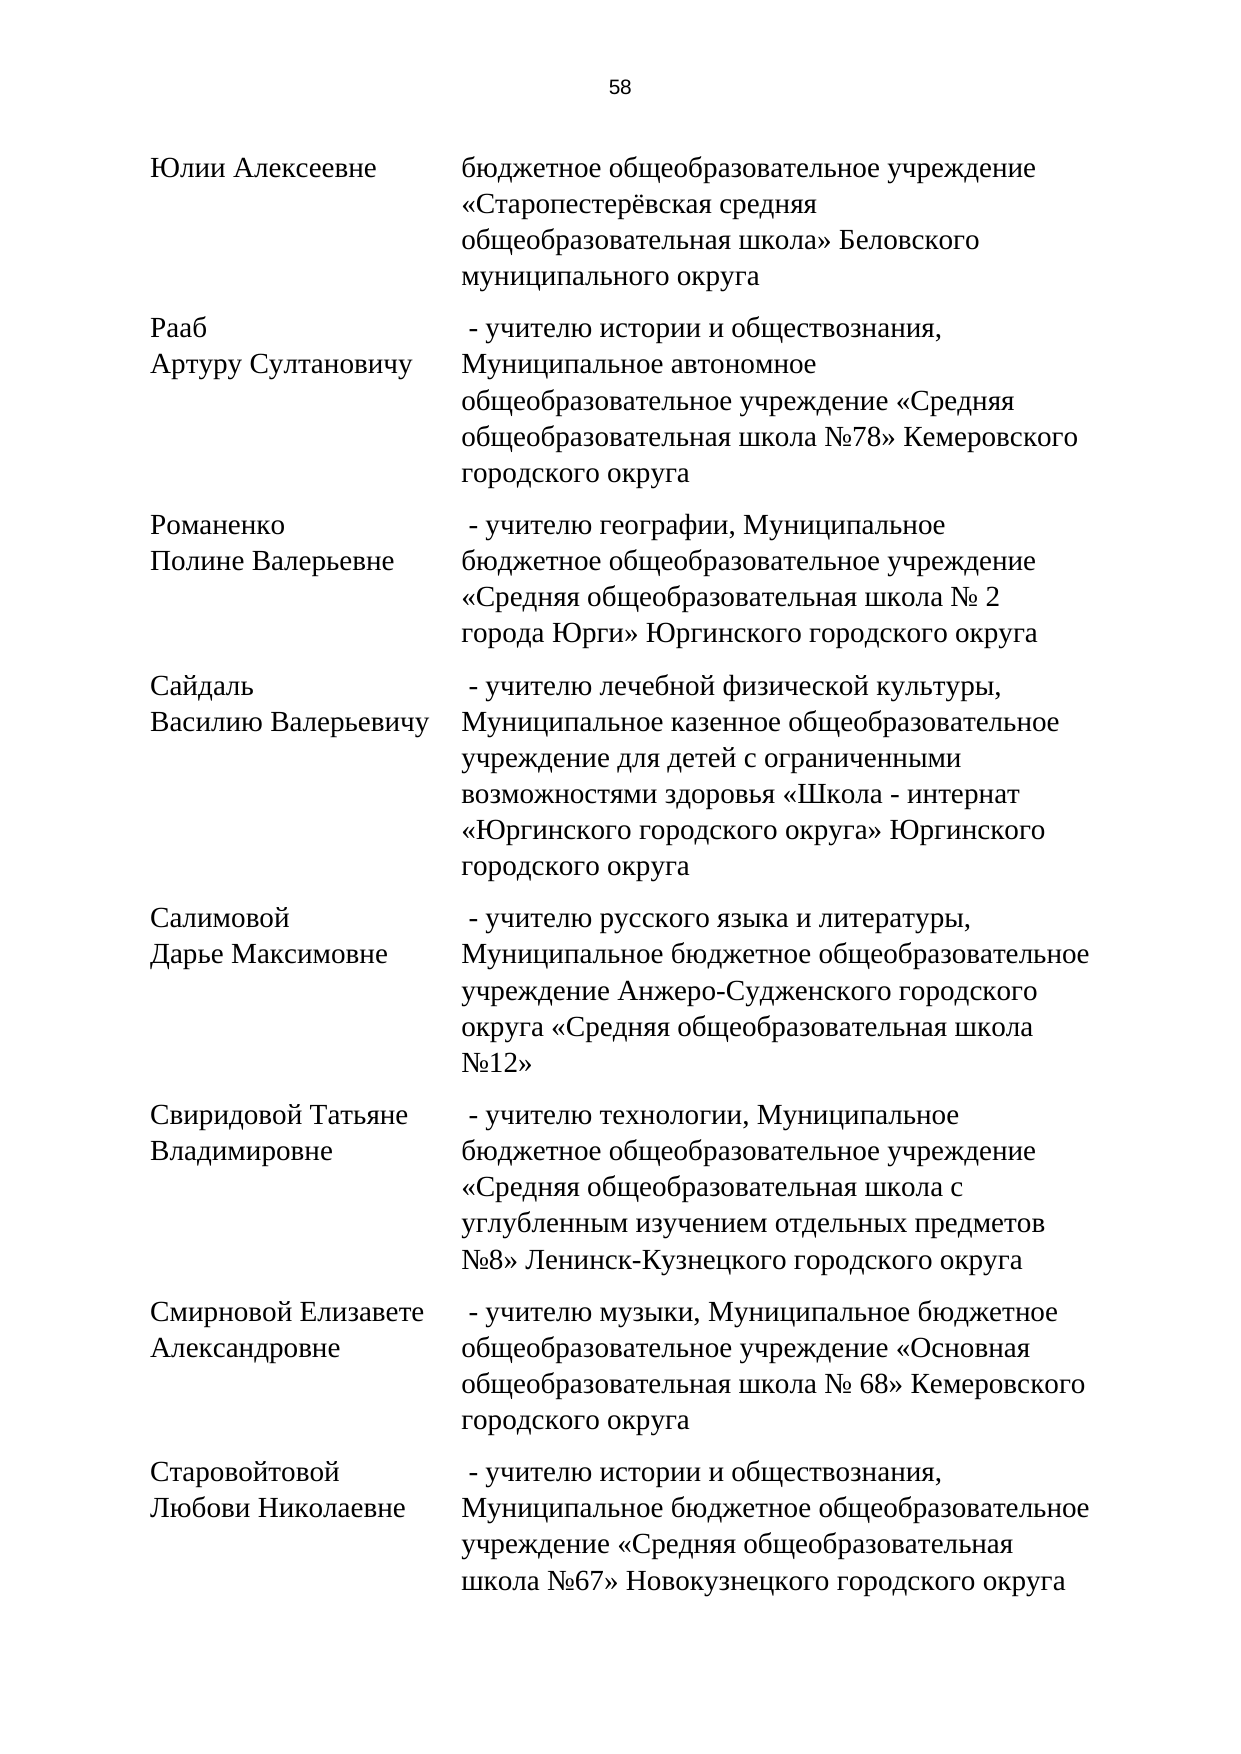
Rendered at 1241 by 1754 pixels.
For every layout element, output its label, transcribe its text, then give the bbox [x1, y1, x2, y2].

table_cell - учителю лечебной физической культуры, Муниципальное казенное общеобразовательное учреждение для детей с ограниченными возможностями здоровья «Школа - интернат «Юргинского городского округа» Юргинского городского округа [460, 668, 1091, 901]
table_cell Салимовой Дарье Максимовне [149, 901, 460, 1097]
table_cell Смирновой Елизавете Александровне [149, 1294, 460, 1454]
table_cell Романенко Полине Валерьевне [149, 507, 460, 668]
table_cell Сайдаль Василию Валерьевичу [149, 668, 460, 901]
table_cell - учителю истории и обществознания, Муниципальное бюджетное общеобразовательное учреждение «Средняя общеобразовательная школа №67» Новокузнецкого городского округа [460, 1454, 1091, 1615]
table_cell Рааб Артуру Султановичу [149, 311, 460, 507]
table_cell - учителю технологии, Муниципальное бюджетное общеобразовательное учреждение «Средняя общеобразовательная школа с углубленным изучением отдельных предметов №8» Ленинск-Кузнецкого городского округа [460, 1097, 1091, 1294]
table_cell Свиридовой Татьяне Владимировне [149, 1097, 460, 1294]
table_cell - учителю истории и обществознания, Муниципальное автономное общеобразовательное учреждение «Средняя общеобразовательная школа №78» Кемеровского городского округа [460, 311, 1091, 507]
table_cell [460, 150, 1091, 311]
table_cell - учителю русского языка и литературы, Муниципальное бюджетное общеобразовательное учреждение Анжеро-Судженского городского округа «Средняя общеобразовательная школа №12» [460, 901, 1091, 1097]
table_cell - учителю музыки, Муниципальное бюджетное общеобразовательное учреждение «Основная общеобразовательная школа № 68» Кемеровского городского округа [460, 1294, 1091, 1454]
table_cell Старовойтовой Любови Николаевне [149, 1454, 460, 1615]
table_cell - учителю географии, Муниципальное бюджетное общеобразовательное учреждение «Средняя общеобразовательная школа № 2 города Юрги» Юргинского городского округа [460, 507, 1091, 668]
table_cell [149, 150, 460, 311]
